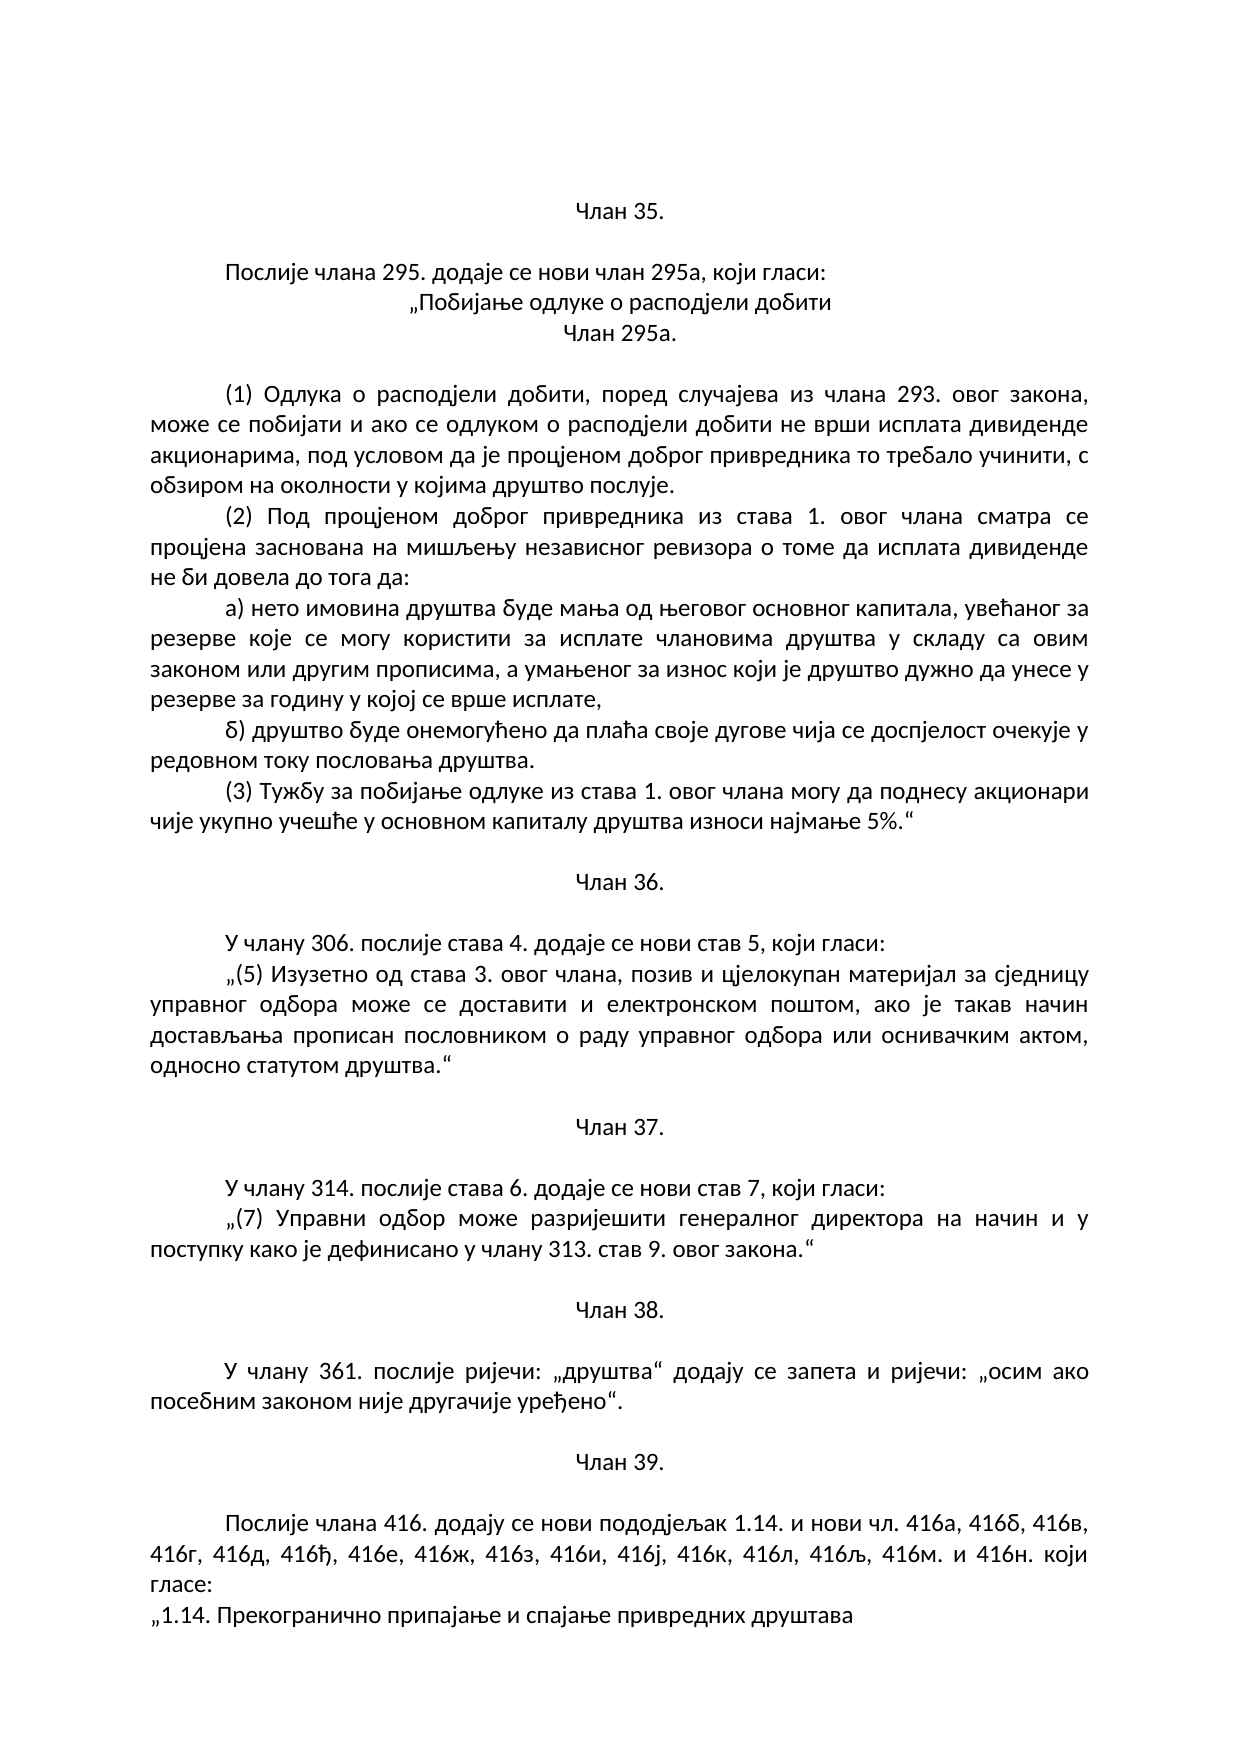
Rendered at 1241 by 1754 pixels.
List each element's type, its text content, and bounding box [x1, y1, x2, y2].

text Члан 36. [150, 866, 1090, 897]
text (2) Под процјеном доброг привредника из става 1. овог члана сматра се процјена заснована на мишљењу независног ревизора о томе да исплата дивиденде не би довела до тога да: [150, 500, 1090, 592]
text Члан 38. [150, 1294, 1090, 1324]
text У члану 361. послије ријечи: „друштва“ додају се запета и ријечи: „осим ако посебним законом није другачије уређено“. [150, 1355, 1090, 1416]
text Послије члана 295. додаје се нови члан 295а, који гласи: [150, 256, 1090, 287]
text Члан 39. [150, 1446, 1090, 1477]
text (1) Одлука о расподјели добити, поред случајева из члана 293. овог закона, може се побијати и ако се одлуком о расподјели добити не врши исплата дивиденде акционарима, под условом да је процјеном доброг привредника то требало учинити, с обзиром на околности у којима друштво послује. [150, 378, 1090, 500]
text б) друштво буде онемогућено да плаћа своје дугове чија се доспјелост очекује у редовном току пословања друштва. [150, 714, 1090, 775]
text „Побијање одлуке о расподјели добити [150, 287, 1090, 317]
text У члану 314. послије става 6. додаје се нови став 7, који гласи: [150, 1172, 1090, 1202]
text (3) Тужбу за побијање одлуке из става 1. овог члана могу да поднесу акционари чије укупно учешће у основном капиталу друштва износи најмање 5%.“ [150, 775, 1090, 836]
text „(7) Управни одбор може разријешити генералног директора на начин и у поступку како је дефинисано у члану 313. став 9. овог закона.“ [150, 1202, 1090, 1263]
text а) нето имовина друштва буде мања од његовог основног капитала, увећаног за резерве које се могу користити за исплате члановима друштва у складу са овим законом или другим прописима, а умањеног за износ који је друштво дужно да унесе у резерве за годину у којој се врше исплате, [150, 592, 1090, 714]
text Послије члана 416. додају се нови пододјељак 1.14. и нови чл. 416а, 416б, 416в, 416г, 416д, 416ђ, 416е, 416ж, 416з, 416и, 416ј, 416к, 416л, 416љ, 416м. и 416н. који гласе: [150, 1507, 1090, 1599]
text „1.14. Прекогранично припајање и спајање привредних друштава [150, 1599, 1090, 1629]
text Члан 37. [150, 1111, 1090, 1141]
text Члан 295а. [150, 317, 1090, 348]
text У члану 306. послије става 4. додаје се нови став 5, који гласи: [150, 927, 1090, 958]
text Члан 35. [150, 195, 1090, 226]
text „(5) Изузетно од става 3. овог члана, позив и цјелокупан материјал за сједницу управног одбора може се доставити и електронском поштом, ако је такав начин достављања прописан пословником о раду управног одбора или оснивачким актом, односно статутом друштва.“ [150, 958, 1090, 1080]
